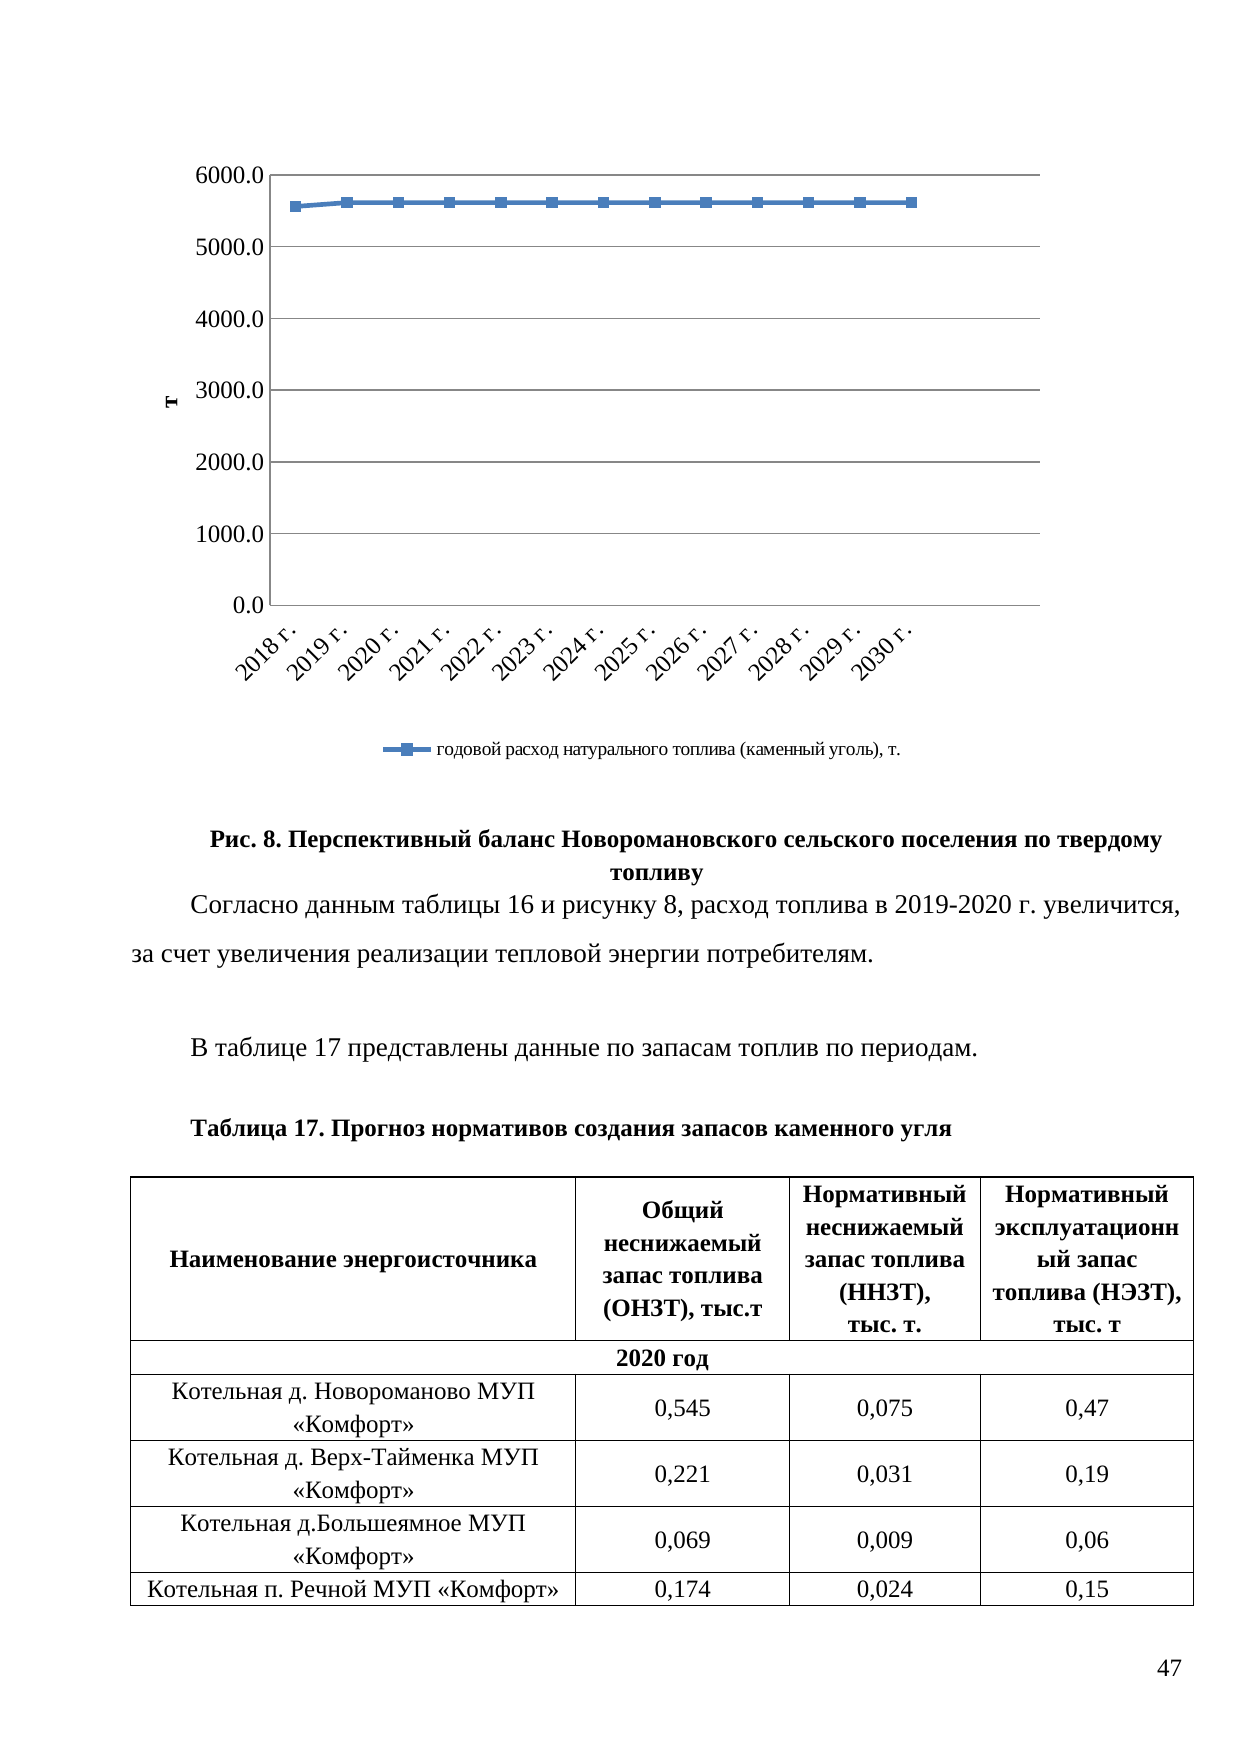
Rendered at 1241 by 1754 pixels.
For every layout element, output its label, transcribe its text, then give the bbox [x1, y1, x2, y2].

table_cell 2020 год [131, 1341, 1193, 1373]
table_cell Котельная д. Верх-Тайменка МУП «Комфорт» [131, 1441, 575, 1506]
text В таблице 17 представлены данные по запасам топлив по периодам. [131, 1031, 1182, 1063]
text Таблица 17. Прогноз нормативов создания запасов каменного угля [131, 1111, 1182, 1144]
table_cell 0,069 [576, 1507, 789, 1572]
table_cell 0,06 [981, 1507, 1193, 1572]
table_cell 0,221 [576, 1441, 789, 1506]
table_cell Котельная п. Речной МУП «Комфорт» [131, 1573, 575, 1605]
table_cell 0,031 [790, 1441, 980, 1506]
table_cell Котельная д. Новороманово МУП «Комфорт» [131, 1375, 575, 1439]
table_cell 0,174 [576, 1573, 789, 1605]
table_cell 0,024 [790, 1573, 980, 1605]
table_header Нормативный неснижаемый запас топлива (ННЗТ), тыс. т. [790, 1178, 980, 1340]
table_header Наименование энергоисточника [131, 1178, 575, 1340]
table_cell 0,19 [981, 1441, 1193, 1506]
table_cell Котельная д.Большеямное МУП «Комфорт» [131, 1507, 575, 1572]
table_cell 0,009 [790, 1507, 980, 1572]
text Рис. 8. Перспективный баланс Новоромановского сельского поселения по твердому топливу [131, 822, 1182, 887]
table_cell 0,47 [981, 1375, 1193, 1439]
table_cell 0,15 [981, 1573, 1193, 1605]
table_header Общий неснижаемый запас топлива (ОНЗТ), тыс.т [576, 1178, 789, 1340]
table_cell 0,545 [576, 1375, 789, 1439]
table_header Нормативный эксплуатационный запас топлива (НЭЗТ), тыс. т [981, 1178, 1193, 1340]
table_cell 0,075 [790, 1375, 980, 1439]
text Согласно данным таблицы 16 и рисунку 8, расход топлива в 2019-2020 г. увеличится, за счет увеличения реализации тепловой энергии потребителям. [131, 887, 1182, 968]
